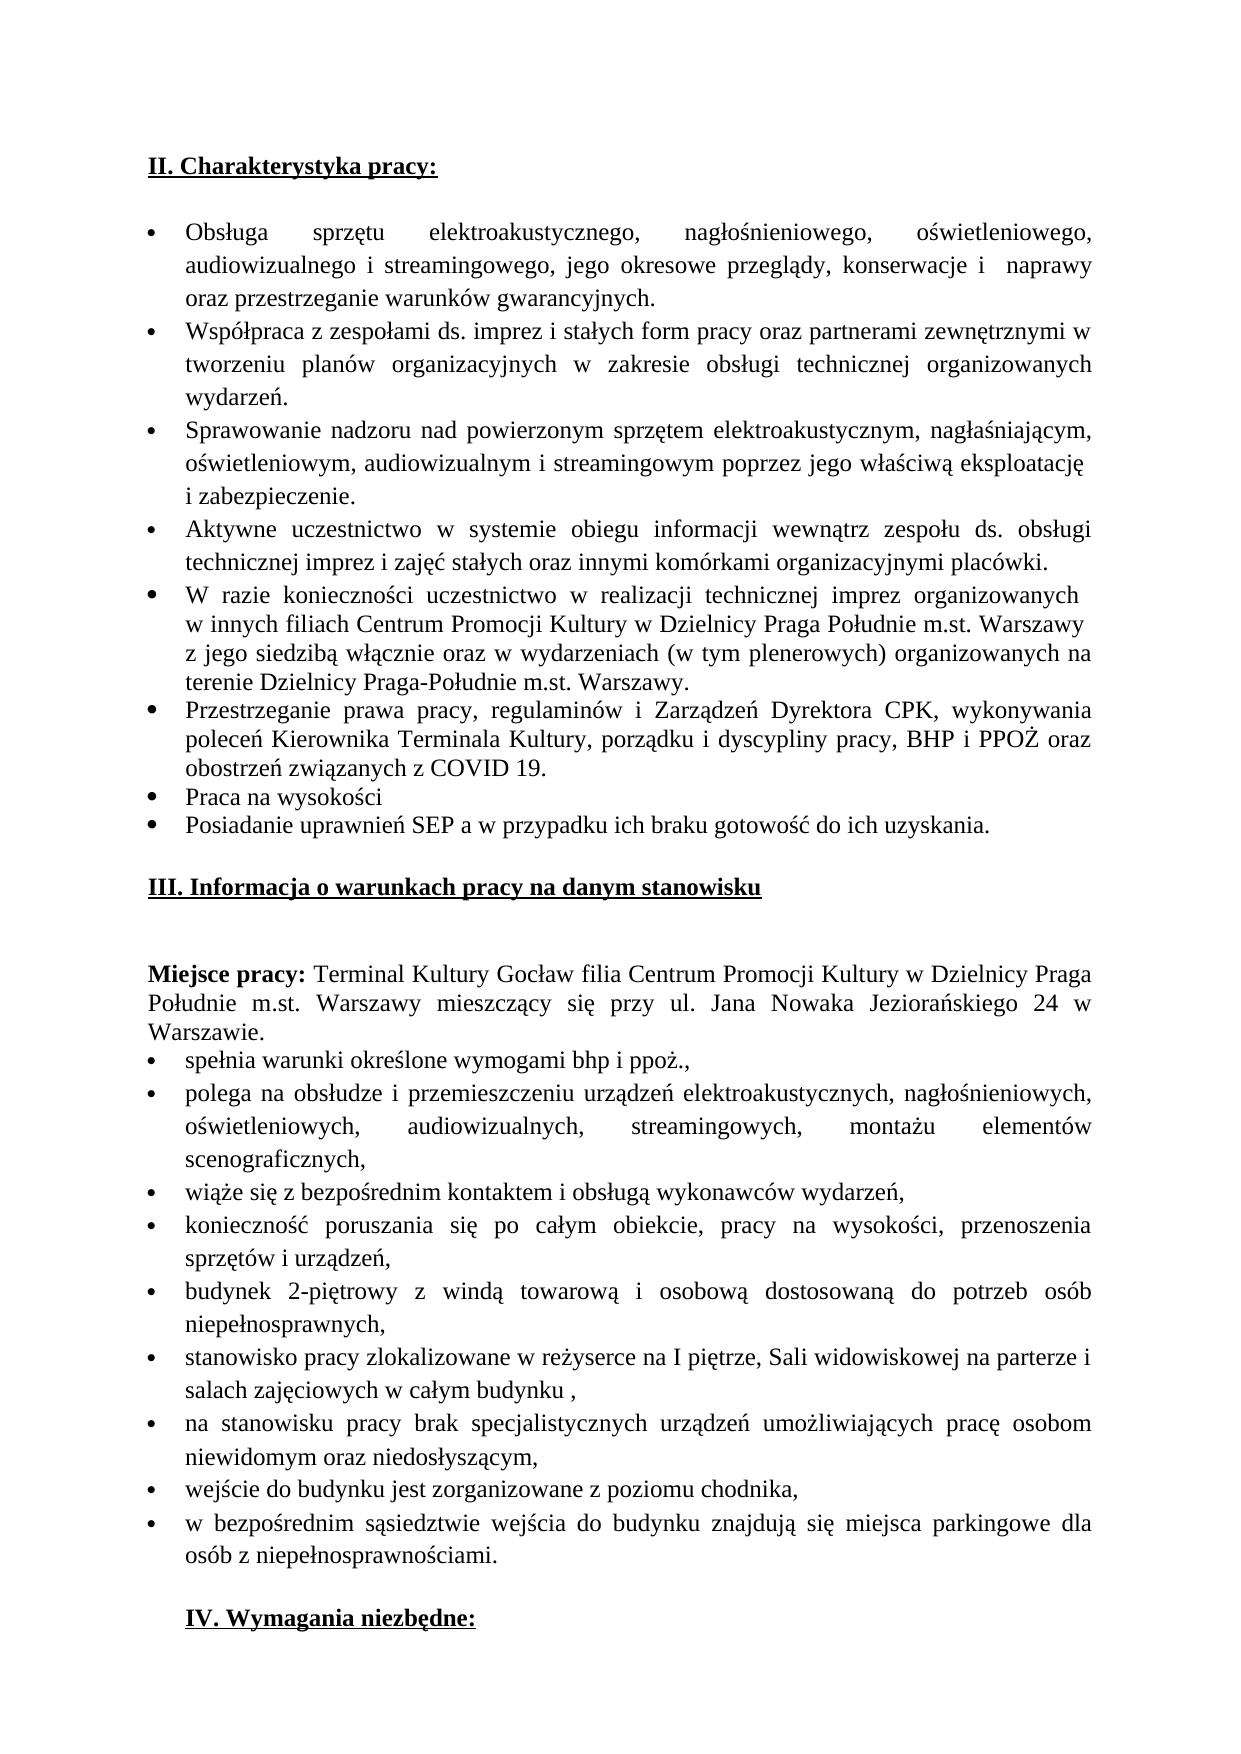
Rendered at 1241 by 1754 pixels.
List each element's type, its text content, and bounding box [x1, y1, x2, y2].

text Miejsce pracy: Terminal Kultury Gocław filia Centrum Promocji Kultury w Dzielnicy Praga Południe m.st. Warszawy mieszczący się przy ul. Jana Nowaka Jeziorańskiego 24 w Warszawie. [148, 959, 1092, 1045]
list wejście do budynku jest zorganizowane z poziomu chodnika, [148, 1474, 1092, 1503]
list Współpraca z zespołami ds. imprez i stałych form pracy oraz partnerami zewnętrznymi w tworzeniu planów organizacyjnych w zakresie obsługi technicznej organizowanych wydarzeń. [148, 316, 1092, 411]
list wiąże się z bezpośrednim kontaktem i obsługą wykonawców wydarzeń, [148, 1177, 1092, 1206]
text IV. Wymagania niezbędne: [185, 1603, 1092, 1632]
list Obsługa sprzętu elektroakustycznego, nagłośnieniowego, oświetleniowego, audiowizualnego i streamingowego, jego okresowe przeglądy, konserwacje i naprawy oraz przestrzeganie warunków gwarancyjnych. [148, 217, 1092, 312]
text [148, 118, 1092, 180]
list Aktywne uczestnictwo w systemie obiegu informacji wewnątrz zespołu ds. obsługi technicznej imprez i zajęć stałych oraz innymi komórkami organizacyjnymi placówki. [148, 514, 1092, 576]
list Praca na wysokości [148, 782, 1092, 810]
list konieczność poruszania się po całym obiekcie, pracy na wysokości, przenoszenia sprzętów i urządzeń, [148, 1210, 1092, 1272]
list spełnia warunki określone wymogami bhp i ppoż., [148, 1045, 1092, 1074]
list Posiadanie uprawnień SEP a w przypadku ich braku gotowość do ich uzyskania. [148, 810, 1092, 839]
list III. Informacja o warunkach pracy na danym stanowisku [148, 839, 1092, 901]
list w bezpośrednim sąsiedztwie wejścia do budynku znajdują się miejsca parkingowe dla osób z niepełnosprawnościami. [148, 1508, 1092, 1569]
list polega na obsłudze i przemieszczeniu urządzeń elektroakustycznych, nagłośnieniowych, oświetleniowych, audiowizualnych, streamingowych, montażu elementów scenograficznych, [148, 1078, 1092, 1173]
list na stanowisku pracy brak specjalistycznych urządzeń umożliwiających pracę osobom niewidomym oraz niedosłyszącym, [148, 1408, 1092, 1470]
list Przestrzeganie prawa pracy, regulaminów i Zarządzeń Dyrektora CPK, wykonywania poleceń Kierownika Terminala Kultury, porządku i dyscypliny pracy, BHP i PPOŻ oraz obostrzeń związanych z COVID 19. [148, 695, 1092, 782]
list W razie konieczności uczestnictwo w realizacji technicznej imprez organizowanych w innych filiach Centrum Promocji Kultury w Dzielnicy Praga Południe m.st. Warszawy z jego siedzibą włącznie oraz w wydarzeniach (w tym plenerowych) organizowanych na terenie Dzielnicy Praga-Południe m.st. Warszawy. [148, 580, 1092, 695]
list Sprawowanie nadzoru nad powierzonym sprzętem elektroakustycznym, nagłaśniającym, oświetleniowym, audiowizualnym i streamingowym poprzez jego właściwą eksploatację i zabezpieczenie. [148, 415, 1092, 510]
list stanowisko pracy zlokalizowane w reżyserce na I piętrze, Sali widowiskowej na parterze i salach zajęciowych w całym budynku , [148, 1342, 1092, 1404]
list budynek 2-piętrowy z windą towarową i osobową dostosowaną do potrzeb osób niepełnosprawnych, [148, 1276, 1092, 1338]
